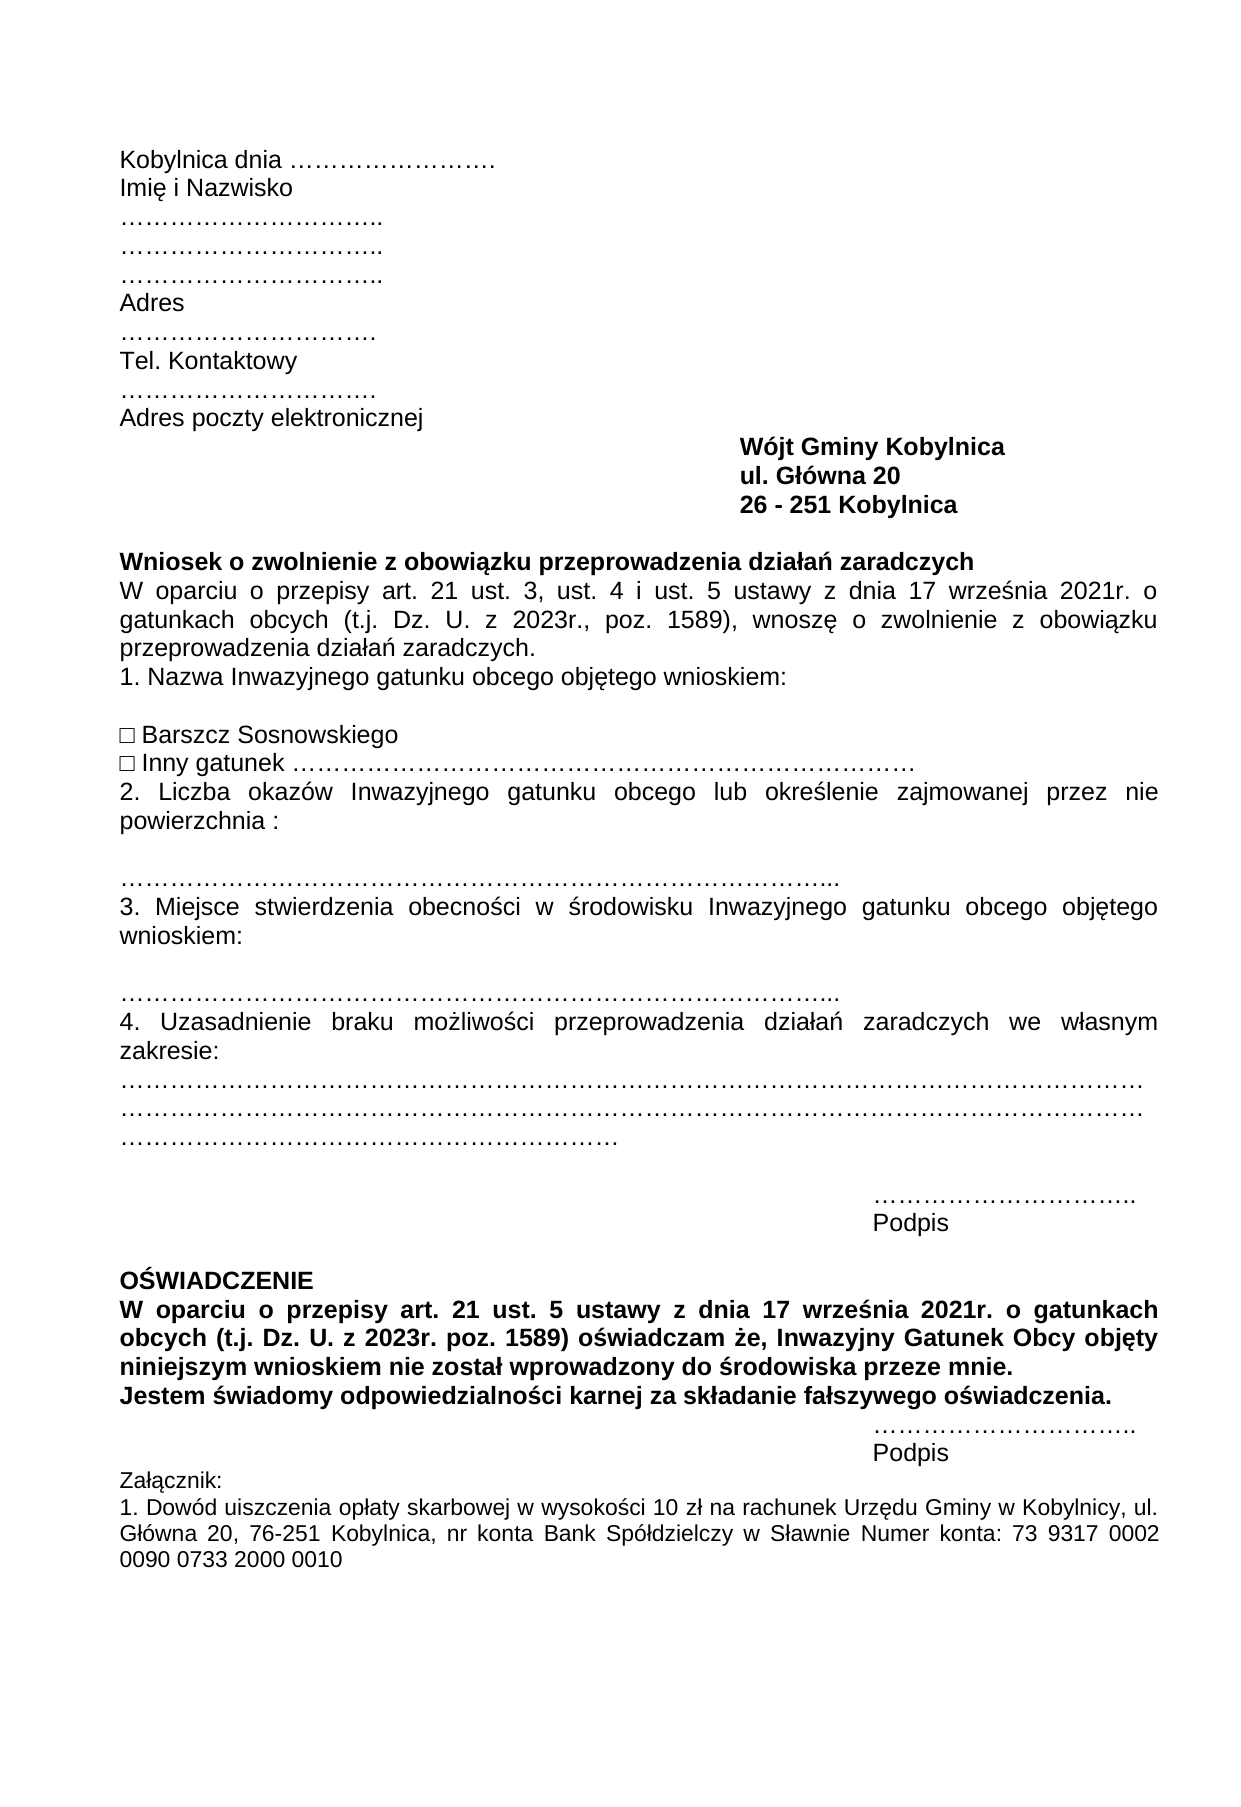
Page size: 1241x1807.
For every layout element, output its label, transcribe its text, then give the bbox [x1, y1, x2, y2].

text ………………………….. [119, 231, 1160, 260]
text Kobylnica dnia ……………………. [119, 145, 1160, 173]
text ul. Główna 20 [739, 461, 1160, 490]
text ………………………….. [119, 202, 1160, 231]
text W oparciu o przepisy art. 21 ust. 5 ustawy z dnia 17 września 2021r. o gatunkach obcych (t.j. Dz. U. z 2023r. poz. 1589) oświadczam że, Inwazyjny Gatunek Obcy objęty niniejszym wnioskiem nie został wprowadzony do środowiska przeze mnie. [119, 1295, 1160, 1381]
text 4. Uzasadnienie braku możliwości przeprowadzenia działań zaradczych we własnym zakresie: ……………………………………………………………………………………………………………………………………………………………………………………………………………………………………………………………………………… [119, 1007, 1160, 1151]
text Tel. Kontaktowy [119, 346, 1160, 375]
text Wójt Gminy Kobylnica [739, 432, 1160, 461]
text Załącznik: [119, 1467, 1160, 1493]
text W oparciu o przepisy art. 21 ust. 3, ust. 4 i ust. 5 ustawy z dnia 17 września 2021r. o gatunkach obcych (t.j. Dz. U. z 2023r., poz. 1589), wnoszę o zwolnienie z obowiązku przeprowadzenia działań zaradczych. [119, 576, 1160, 662]
text Imię i Nazwisko [119, 173, 1160, 202]
text 3. Miejsce stwierdzenia obecności w środowisku Inwazyjnego gatunku obcego objętego wnioskiem: [119, 892, 1160, 950]
text Podpis [119, 1438, 1160, 1467]
text □ Barszcz Sosnowskiego [119, 720, 1160, 748]
text …………………………………………………………………………... [119, 863, 1160, 892]
text 26 - 251 Kobylnica [739, 490, 1160, 518]
text □ Inny gatunek ………………………………………………………………… [119, 748, 1160, 777]
text …………………………. [119, 317, 1160, 346]
text ………………………….. [119, 260, 1160, 288]
text 2. Liczba okazów Inwazyjnego gatunku obcego lub określenie zajmowanej przez nie powierzchnia : [119, 777, 1160, 835]
text 1. Dowód uiszczenia opłaty skarbowej w wysokości 10 zł na rachunek Urzędu Gminy w Kobylnicy, ul. Główna 20, 76-251 Kobylnica, nr konta Bank Spółdzielczy w Sławnie Numer konta: 73 9317 0002 0090 0733 2000 0010 [119, 1493, 1160, 1573]
text ………………………….. [119, 1180, 1160, 1208]
text Wniosek o zwolnienie z obowiązku przeprowadzenia działań zaradczych [119, 547, 1160, 576]
text Adres [119, 288, 1160, 317]
text OŚWIADCZENIE [119, 1266, 1160, 1295]
text Adres poczty elektronicznej [119, 403, 1160, 432]
text 1. Nazwa Inwazyjnego gatunku obcego objętego wnioskiem: [119, 662, 1160, 691]
text …………………………. [119, 375, 1160, 403]
text …………………………………………………………………………... [119, 978, 1160, 1007]
text Jestem świadomy odpowiedzialności karnej za składanie fałszywego oświadczenia. [119, 1381, 1160, 1410]
text Podpis [119, 1208, 1160, 1237]
text ………………………….. [119, 1410, 1160, 1438]
